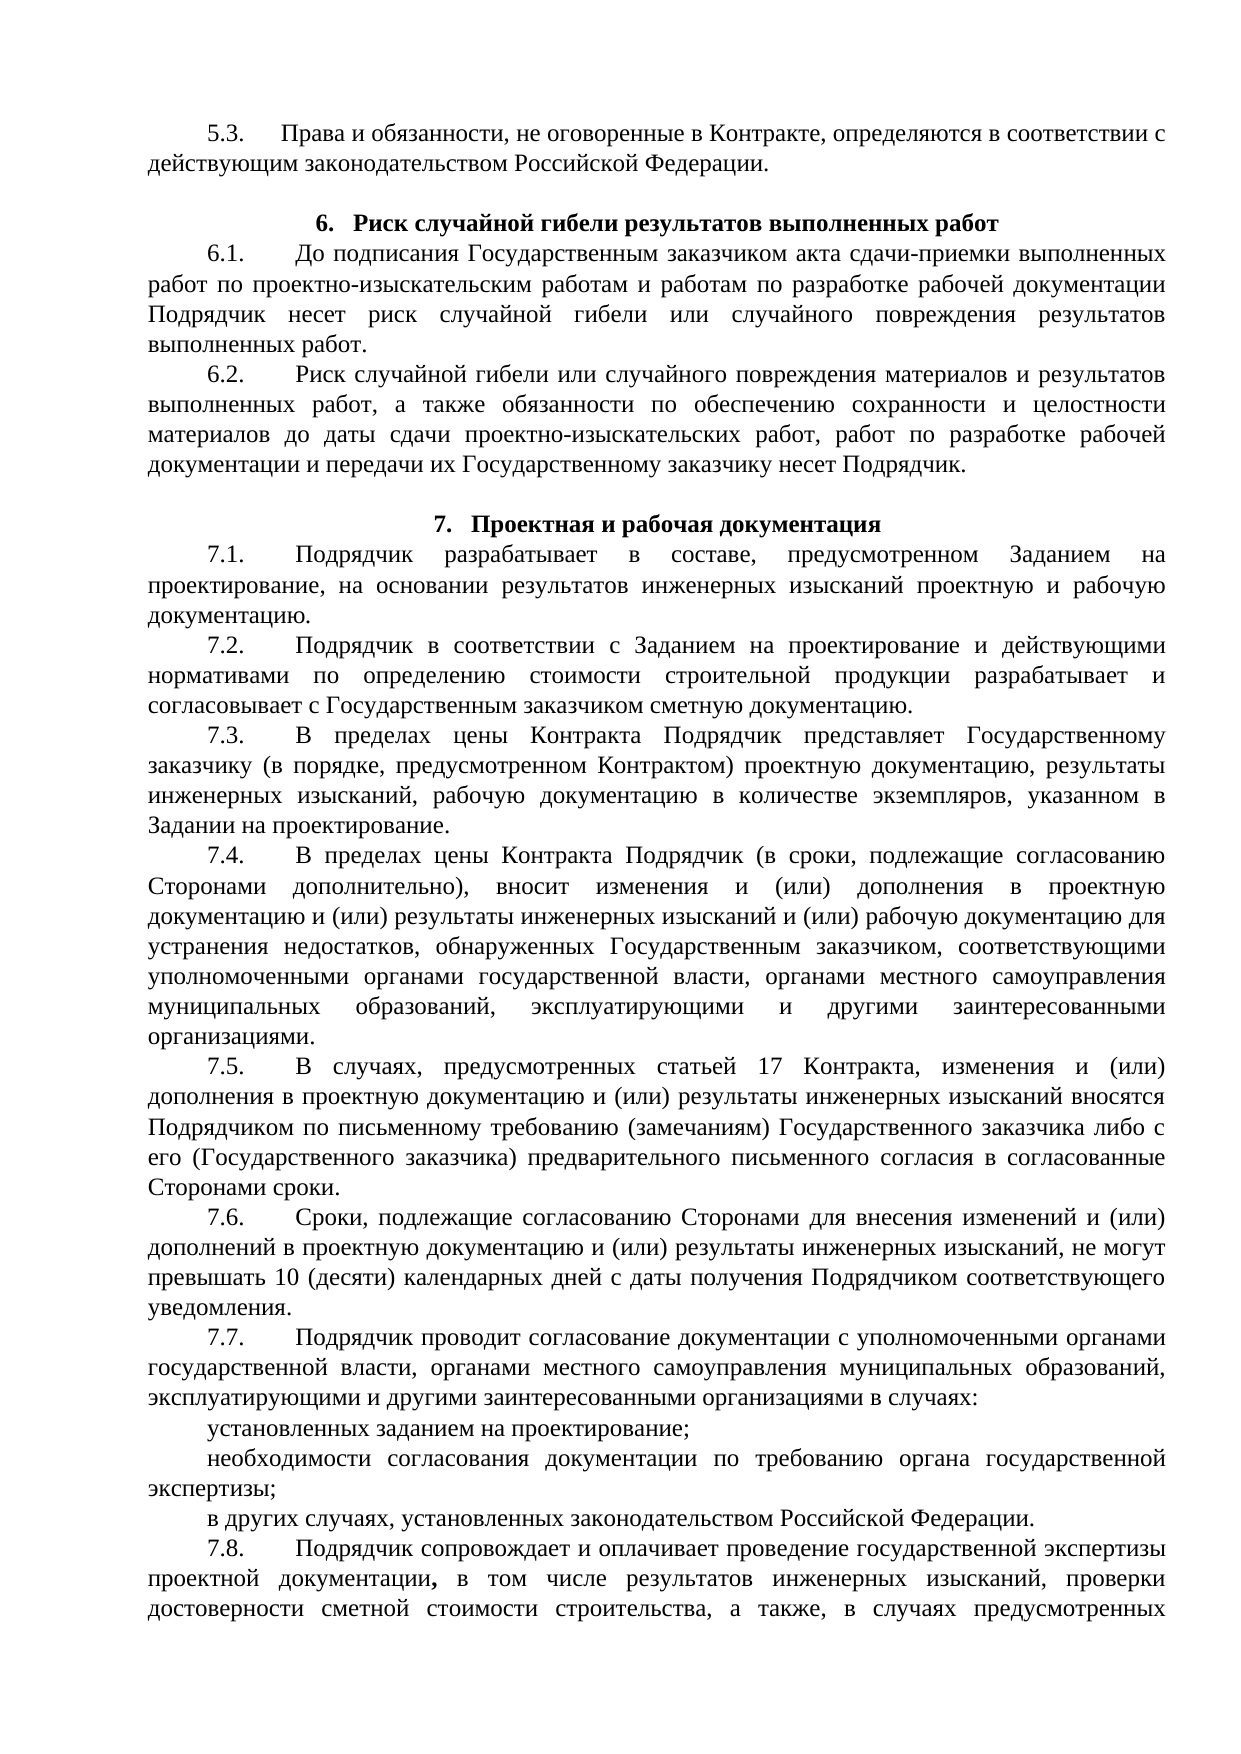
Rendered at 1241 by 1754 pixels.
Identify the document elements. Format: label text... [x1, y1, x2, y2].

list Сроки, подлежащие согласованию Сторонами для внесения изменений и (или) дополнений в проектную документацию и (или) результаты инженерных изысканий, не могут превышать 10 (десяти) календарных дней с даты получения Подрядчиком соответствующего уведомления. [148, 1202, 1167, 1321]
list До подписания Государственным заказчиком акта сдачи-приемки выполненных работ по проектно-изыскательским работам и работам по разработке рабочей документации Подрядчик несет риск случайной гибели или случайного повреждения результатов выполненных работ. [148, 238, 1167, 358]
list В пределах цены Контракта Подрядчик (в сроки, подлежащие согласованию Сторонами дополнительно), вносит изменения и (или) дополнения в проектную документацию и (или) результаты инженерных изысканий и (или) рабочую документацию для устранения недостатков, обнаруженных Государственным заказчиком, соответствующими уполномоченными органами государственной власти, органами местного самоуправления муниципальных образований, эксплуатирующими и другими заинтересованными организациями. [148, 841, 1167, 1050]
text в других случаях, установленных законодательством Российской Федерации. [148, 1503, 1167, 1532]
list В пределах цены Контракта Подрядчик представляет Государственному заказчику (в порядке, предусмотренном Контрактом) проектную документацию, результаты инженерных изысканий, рабочую документацию в количестве экземпляров, указанном в Задании на проектирование. [148, 720, 1167, 839]
list Подрядчик в соответствии с Заданием на проектирование и действующими нормативами по определению стоимости строительной продукции разрабатывает и согласовывает с Государственным заказчиком сметную документацию. [148, 630, 1167, 719]
list Проектная и рабочая документация [148, 509, 1167, 538]
list В случаях, предусмотренных статьей 17 Контракта, изменения и (или) дополнения в проектную документацию и (или) результаты инженерных изысканий вносятся Подрядчиком по письменному требованию (замечаниям) Государственного заказчика либо с его (Государственного заказчика) предварительного письменного согласия в согласованные Сторонами сроки. [148, 1051, 1167, 1201]
text необходимости согласования документации по требованию органа государственной экспертизы; [148, 1443, 1167, 1502]
list Подрядчик проводит согласование документации с уполномоченными органами государственной власти, органами местного самоуправления муниципальных образований, эксплуатирующими и другими заинтересованными организациями в случаях: [148, 1322, 1167, 1411]
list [148, 1533, 1167, 1622]
list Риск случайной гибели или случайного повреждения материалов и результатов выполненных работ, а также обязанности по обеспечению сохранности и целостности материалов до даты сдачи проектно-изыскательских работ, работ по разработке рабочей документации и передачи их Государственному заказчику несет Подрядчик. [148, 359, 1167, 478]
list Риск случайной гибели результатов выполненных работ [148, 208, 1167, 237]
list Права и обязанности, не оговоренные в Контракте, определяются в соответствии с действующим законодательством Российской Федерации. [148, 118, 1167, 177]
text установленных заданием на проектирование; [148, 1413, 1167, 1441]
list Подрядчик разрабатывает в составе, предусмотренном Заданием на проектирование, на основании результатов инженерных изысканий проектную и рабочую документацию. [148, 539, 1167, 628]
